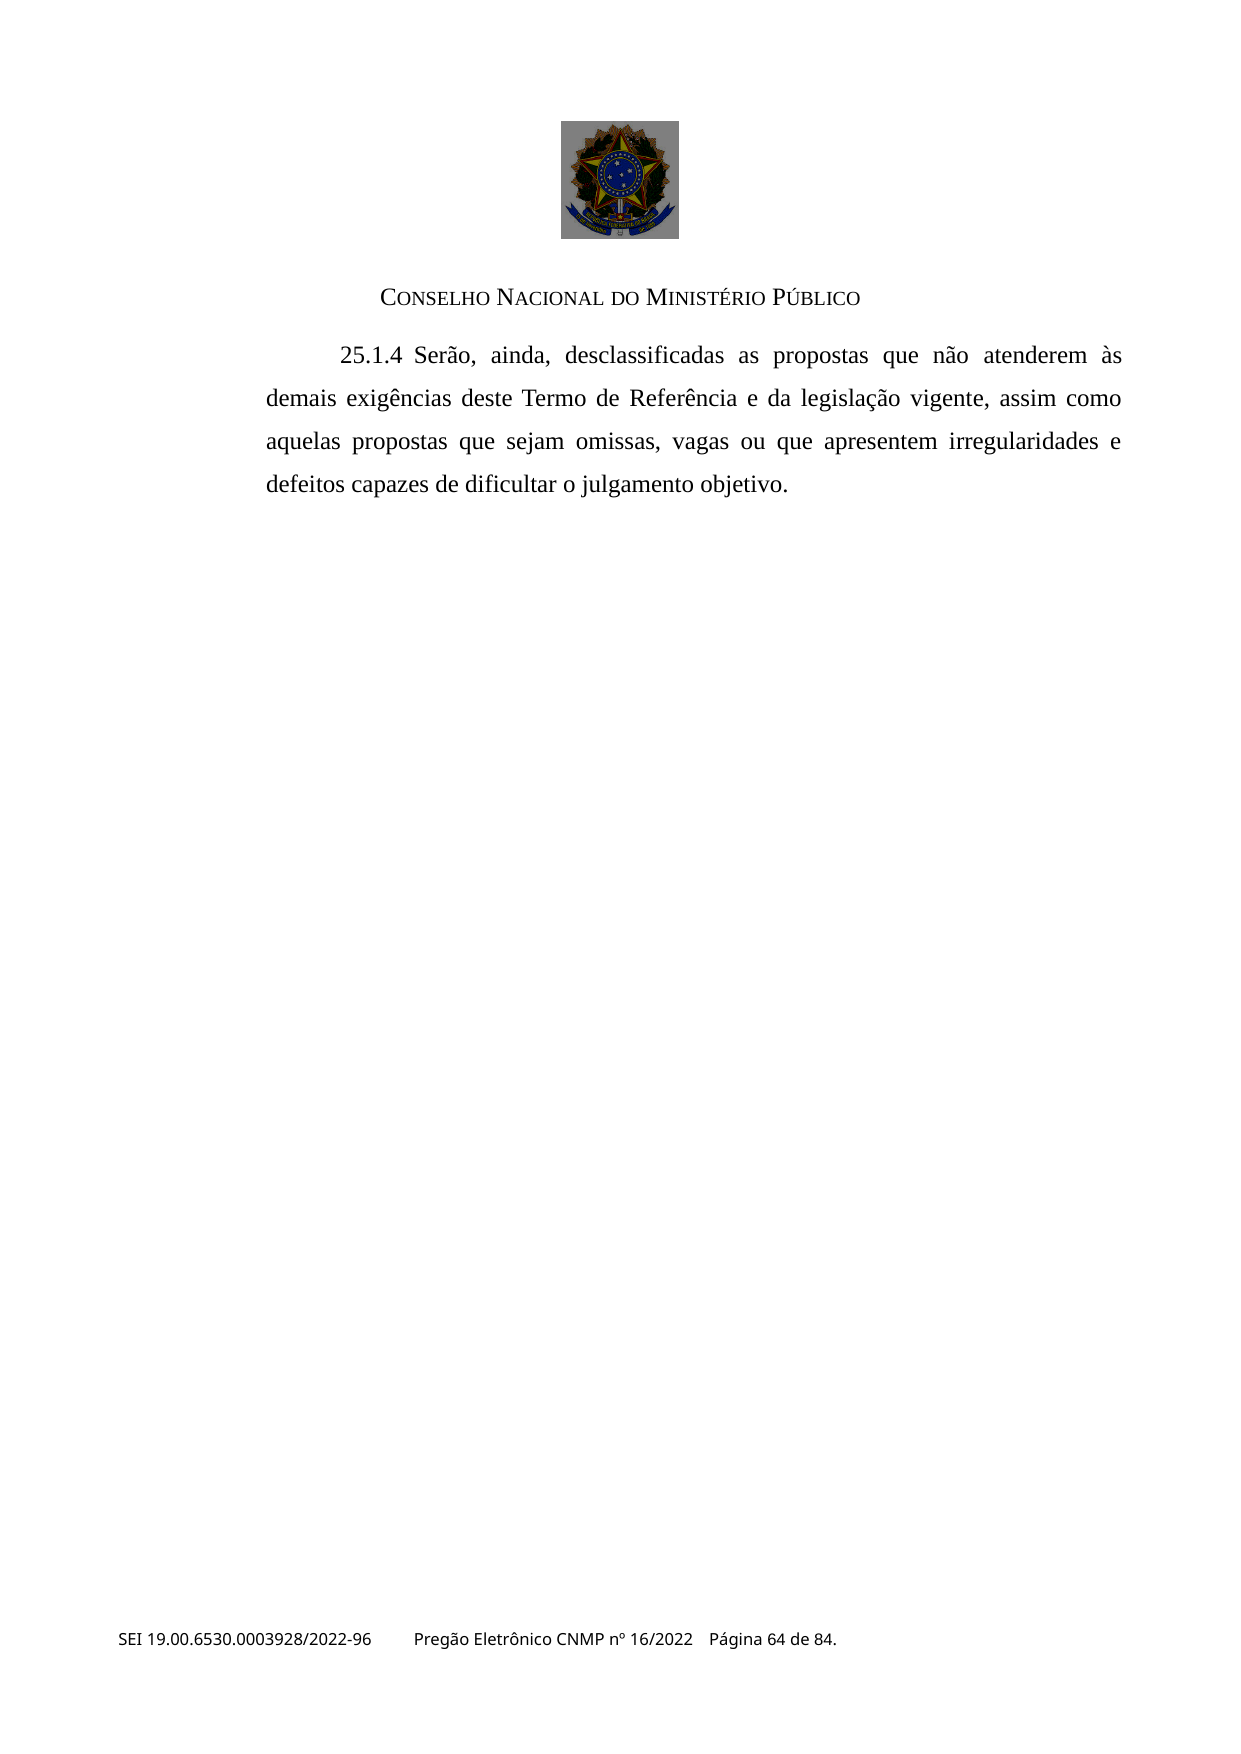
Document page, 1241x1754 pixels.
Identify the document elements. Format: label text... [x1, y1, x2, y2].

list Serão, ainda, desclassificadas as propostas que não atenderem às demais exigências deste Termo de Referência e da legislação vigente, assim como aquelas propostas que sejam omissas, vagas ou que apresentem irregularidades e defeitos capazes de dificultar o julgamento objetivo. [266, 340, 1122, 498]
